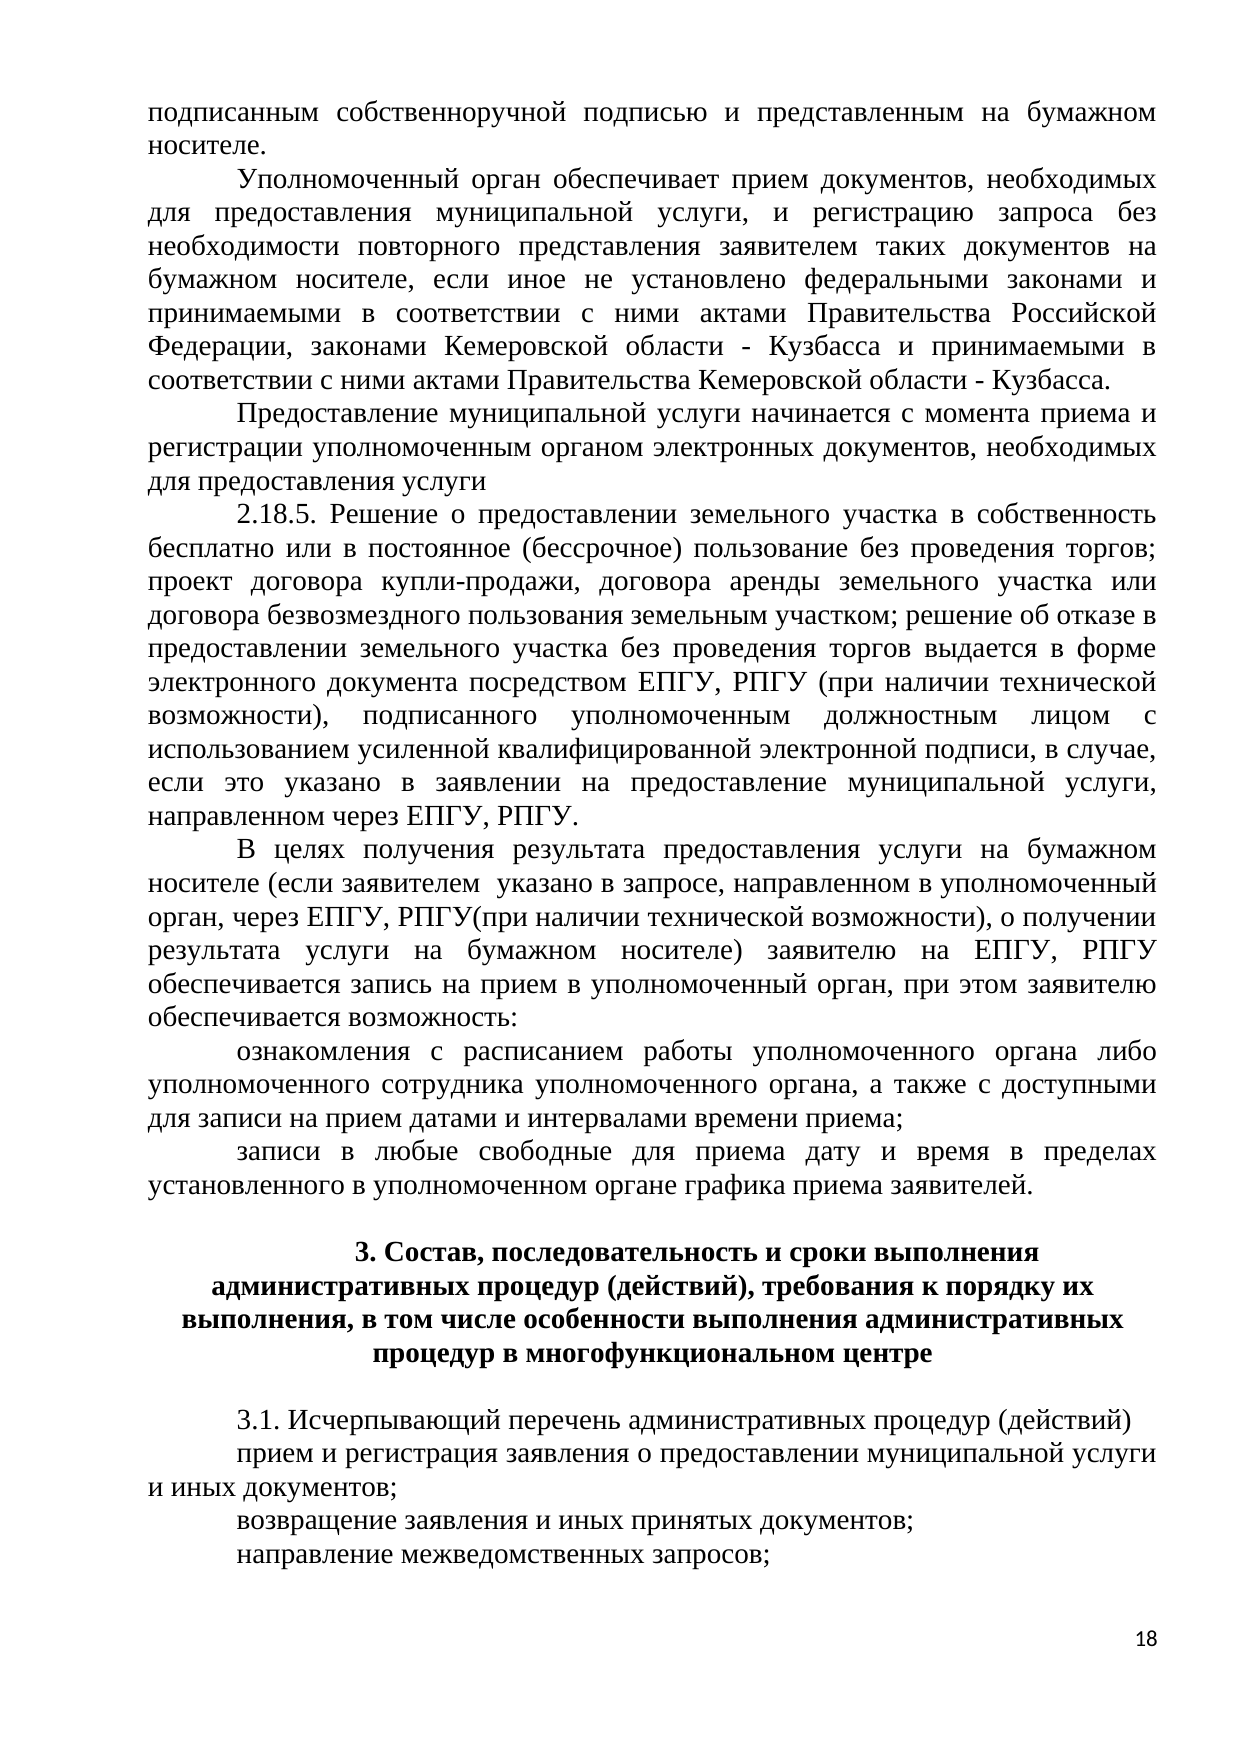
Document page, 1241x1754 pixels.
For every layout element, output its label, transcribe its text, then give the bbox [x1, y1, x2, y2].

text В целях получения результата предоставления услуги на бумажном носителе (если заявителем указано в запросе, направленном в уполномоченный орган, через ЕПГУ, РПГУ(при наличии технической возможности), о получении результата услуги на бумажном носителе) заявителю на ЕПГУ, РПГУ обеспечивается запись на прием в уполномоченный орган, при этом заявителю обеспечивается возможность: [148, 832, 1157, 1033]
text Предоставление муниципальной услуги начинается с момента приема и регистрации уполномоченным органом электронных документов, необходимых для предоставления услуги [148, 396, 1157, 496]
text прием и регистрация заявления о предоставлении муниципальной услуги и иных документов; [148, 1435, 1157, 1502]
text 2.18.5. Решение о предоставлении земельного участка в собственность бесплатно или в постоянное (бессрочное) пользование без проведения торгов; проект договора купли-продажи, договора аренды земельного участка или договора безвозмездного пользования земельным участком; решение об отказе в предоставлении земельного участка без проведения торгов выдается в форме электронного документа посредством ЕПГУ, РПГУ (при наличии технической возможности), подписанного уполномоченным должностным лицом с использованием усиленной квалифицированной электронной подписи, в случае, если это указано в заявлении на предоставление муниципальной услуги, направленном через ЕПГУ, РПГУ. [148, 496, 1157, 832]
text Уполномоченный орган обеспечивает прием документов, необходимых для предоставления муниципальной услуги, и регистрацию запроса без необходимости повторного представления заявителем таких документов на бумажном носителе, если иное не установлено федеральными законами и принимаемыми в соответствии с ними актами Правительства Российской Федерации, законами Кемеровской области - Кузбасса и принимаемыми в соответствии с ними актами Правительства Кемеровской области - Кузбасса. [148, 161, 1157, 396]
text 3. Состав, последовательность и сроки выполнения административных процедур (действий), требования к порядку их выполнения, в том числе особенности выполнения административных процедур в многофункциональном центре [148, 1234, 1157, 1368]
text возвращение заявления и иных принятых документов; [148, 1502, 1157, 1536]
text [148, 94, 1157, 161]
text 3.1. Исчерпывающий перечень административных процедур (действий) [148, 1402, 1157, 1435]
text ознакомления с расписанием работы уполномоченного органа либо уполномоченного сотрудника уполномоченного органа, а также с доступными для записи на прием датами и интервалами времени приема; [148, 1033, 1157, 1133]
text записи в любые свободные для приема дату и время в пределах установленного в уполномоченном органе графика приема заявителей. [148, 1133, 1157, 1201]
text направление межведомственных запросов; [148, 1536, 1157, 1569]
